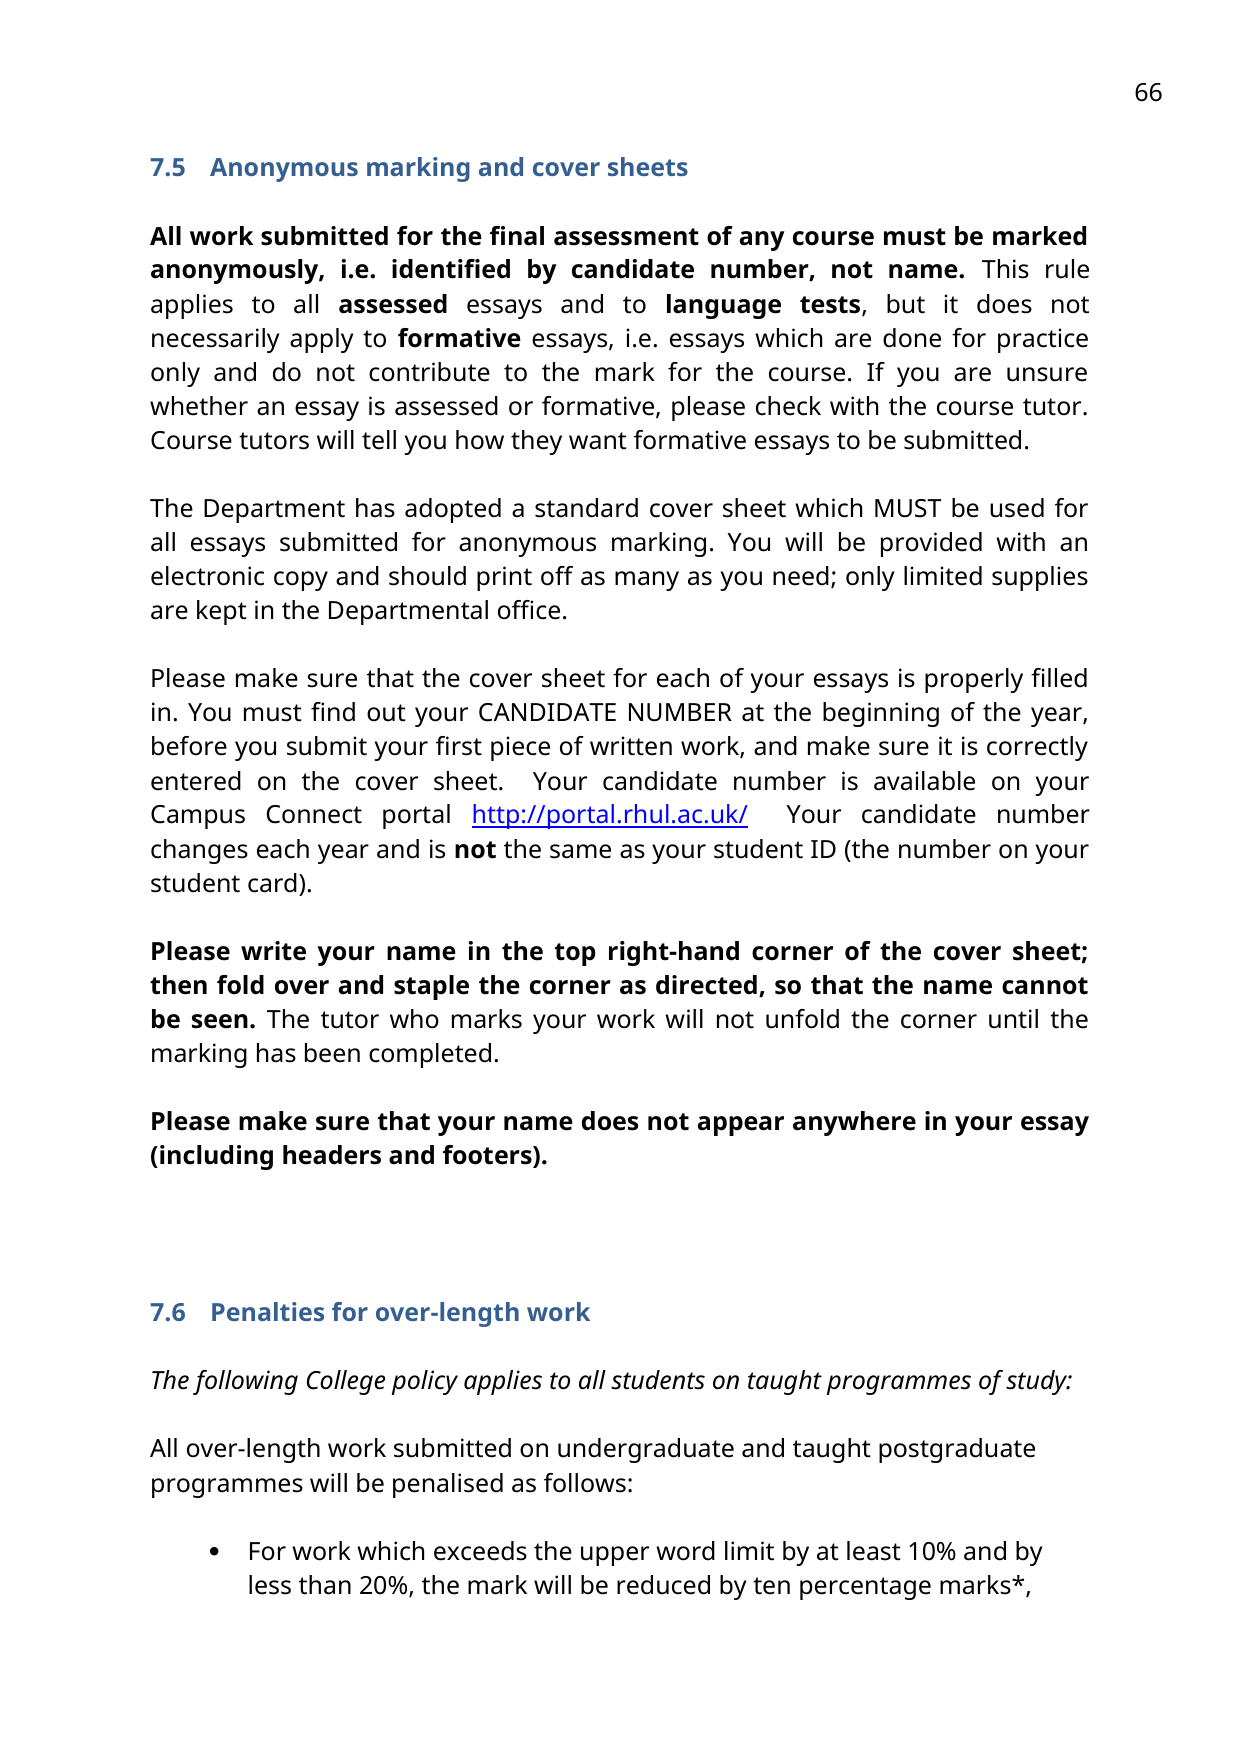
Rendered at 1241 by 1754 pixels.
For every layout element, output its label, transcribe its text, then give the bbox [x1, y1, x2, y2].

subtitle Penalties for over-length work [150, 1295, 1090, 1329]
text All work submitted for the final assessment of any course must be marked anonymously, i.e. identified by candidate number, not name. This rule applies to all assessed essays and to language tests, but it does not necessarily apply to formative essays, i.e. essays which are done for practice only and do not contribute to the mark for the course. If you are unsure whether an essay is assessed or formative, please check with the course tutor. Course tutors will tell you how they want formative essays to be submitted. [150, 218, 1090, 457]
text The following College policy applies to all students on taught programmes of study: [150, 1363, 1090, 1397]
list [210, 1533, 1090, 1601]
subtitle Anonymous marking and cover sheets [150, 150, 1090, 184]
text All over-length work submitted on undergraduate and taught postgraduate programmes will be penalised as follows: [150, 1431, 1090, 1499]
text Please make sure that the cover sheet for each of your essays is properly filled in. You must find out your CANDIDATE NUMBER at the beginning of the year, before you submit your first piece of written work, and make sure it is correctly entered on the cover sheet. Your candidate number is available on your Campus Connect portal http://portal.rhul.ac.uk/ Your candidate number changes each year and is not the same as your student ID (the number on your student card). [150, 661, 1090, 899]
text The Department has adopted a standard cover sheet which MUST be used for all essays submitted for anonymous marking. You will be provided with an electronic copy and should print off as many as you need; only limited supplies are kept in the Departmental office. [150, 491, 1090, 627]
text Please write your name in the top right-hand corner of the cover sheet; then fold over and staple the corner as directed, so that the name cannot be seen. The tutor who marks your work will not unfold the corner until the marking has been completed. [150, 933, 1090, 1070]
text Please make sure that your name does not appear anywhere in your essay (including headers and footers). [150, 1104, 1090, 1172]
